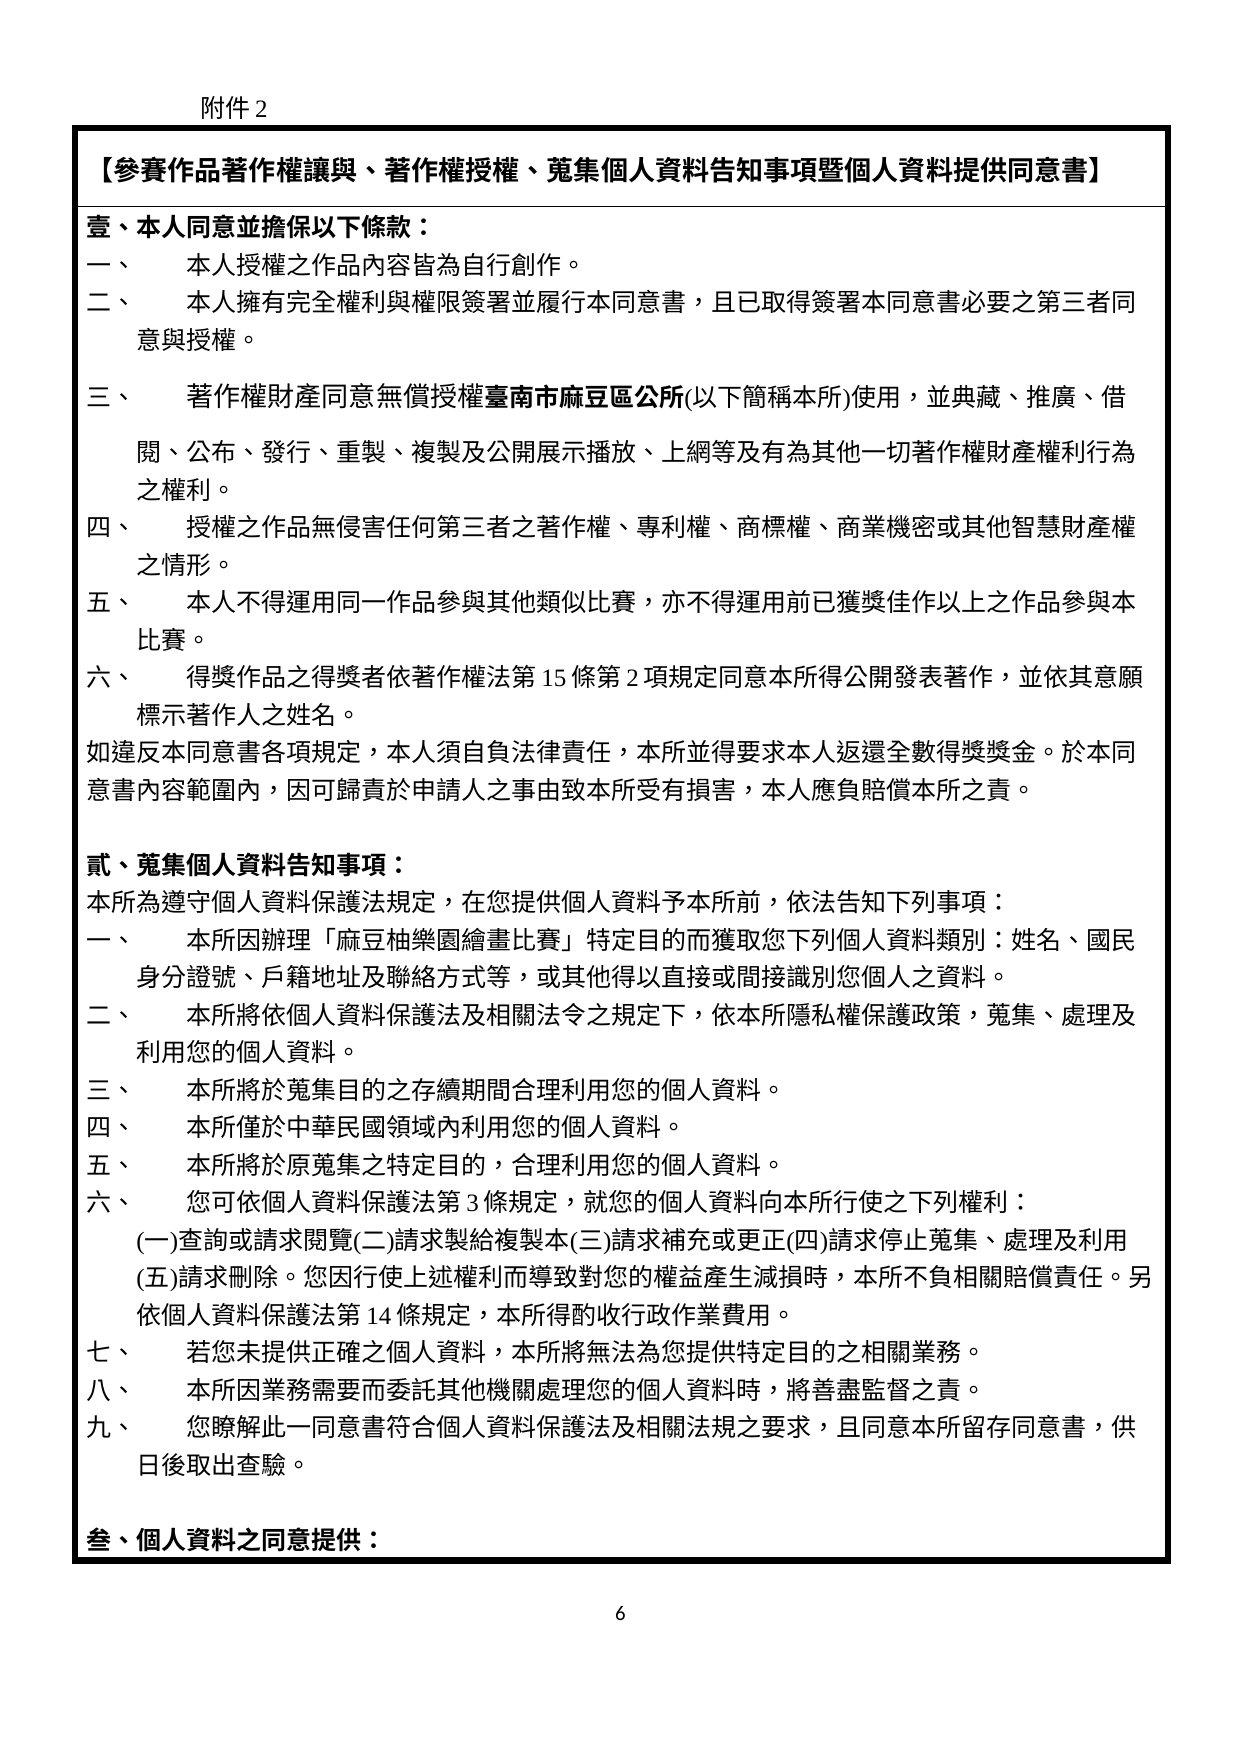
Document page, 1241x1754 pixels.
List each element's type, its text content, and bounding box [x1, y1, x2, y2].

table_header 【參賽作品著作權讓與、著作權授權、蒐集個人資料告知事項暨個人資料提供同意書】 [78, 131, 1165, 206]
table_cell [78, 207, 1165, 1557]
list 附件2 [200, 87, 1165, 125]
